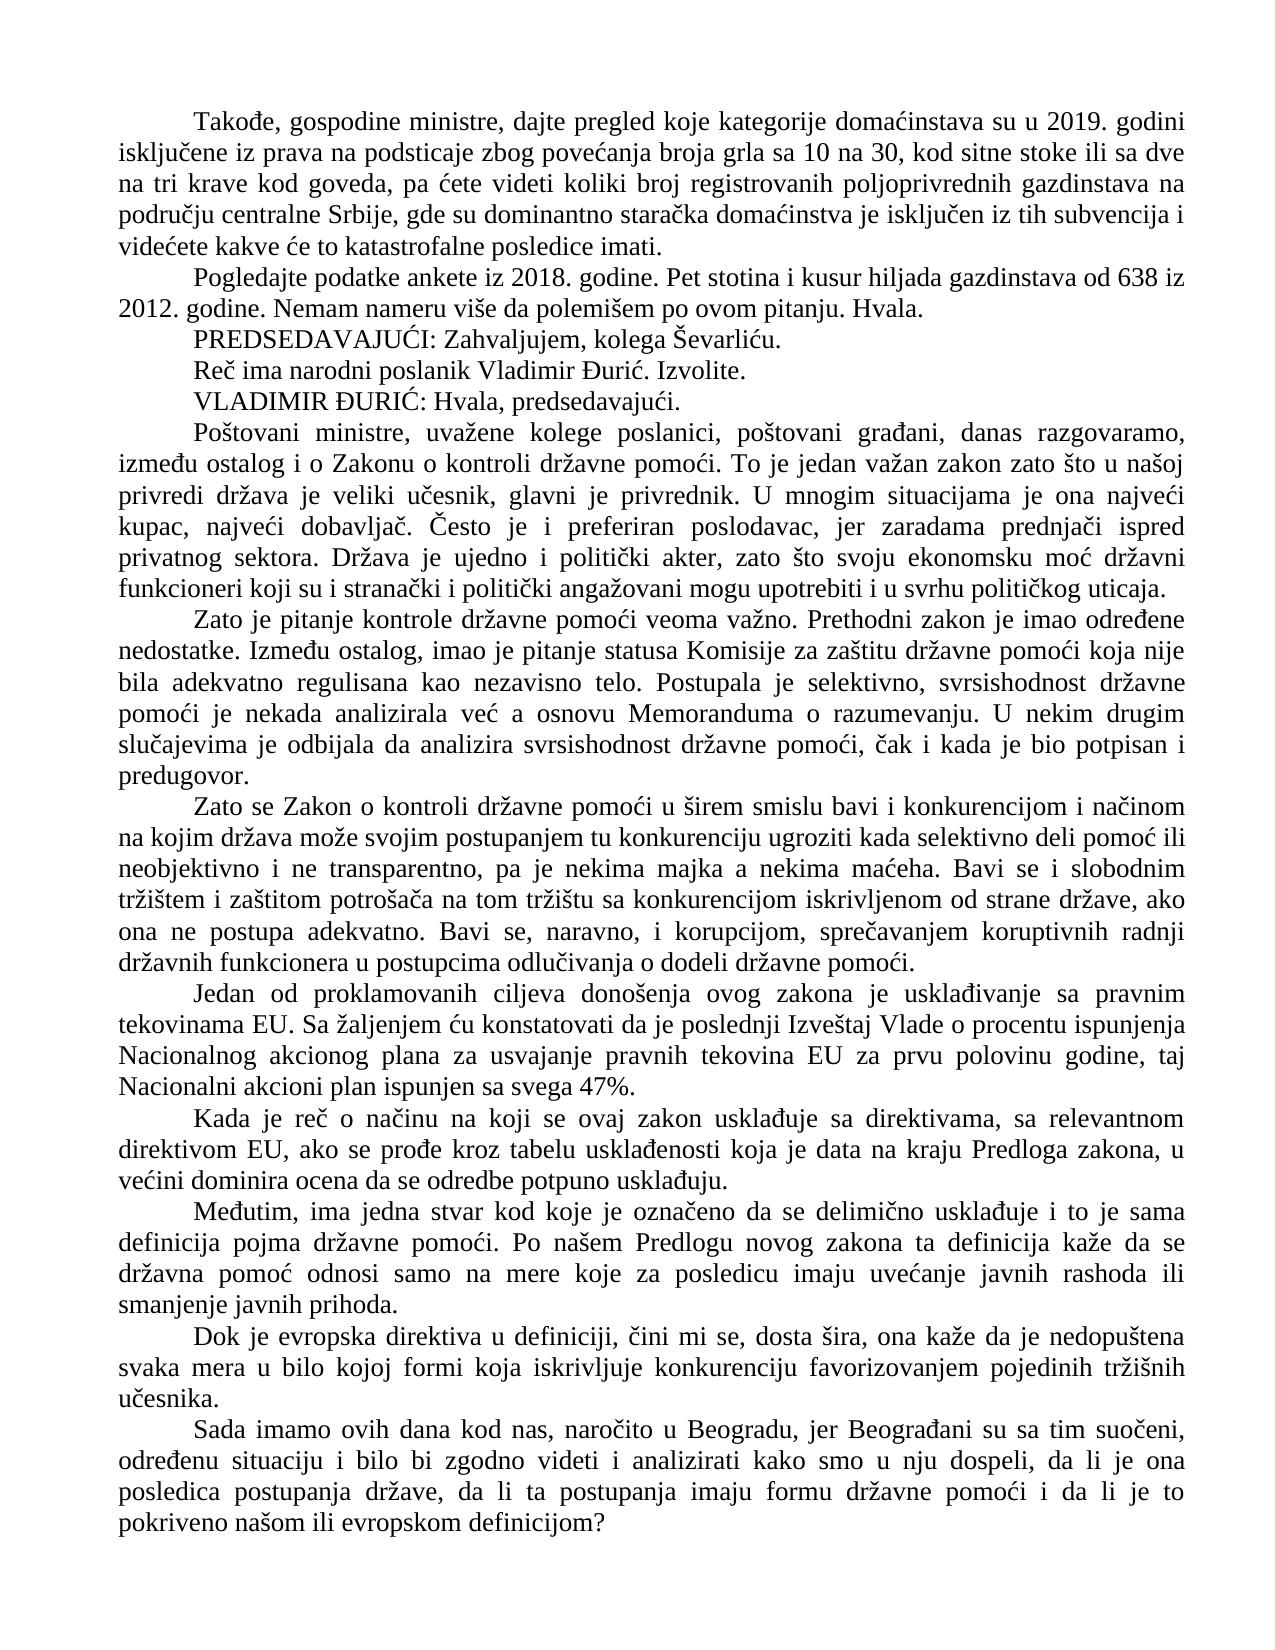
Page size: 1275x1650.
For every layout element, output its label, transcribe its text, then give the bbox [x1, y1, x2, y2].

text Sada imamo ovih dana kod nas, naročito u Beogradu, jer Beograđani su sa tim suočeni, određenu situaciju i bilo bi zgodno videti i analizirati kako smo u nju dospeli, da li je ona posledica postupanja države, da li ta postupanja imaju formu državne pomoći i da li je to pokriveno našom ili evropskom definicijom? [118, 1413, 1186, 1538]
text Kada je reč o načinu na koji se ovaj zakon usklađuje sa direktivama, sa relevantnom direktivom EU, ako se prođe kroz tabelu usklađenosti koja je data na kraju Predloga zakona, u većini dominira ocena da se odredbe potpuno usklađuju. [118, 1102, 1186, 1195]
text VLADIMIR ĐURIĆ: Hvala, predsedavajući. [118, 385, 1186, 416]
text Jedan od proklamovanih ciljeva donošenja ovog zakona je usklađivanje sa pravnim tekovinama EU. Sa žaljenjem ću konstatovati da je poslednji Izveštaj Vlade o procentu ispunjenja Nacionalnog akcionog plana za usvajanje pravnih tekovina EU za prvu polovinu godine, taj Nacionalni akcioni plan ispunjen sa svega 47%. [118, 977, 1186, 1102]
text Reč ima narodni poslanik Vladimir Đurić. Izvolite. [118, 354, 1186, 385]
text Dok je evropska direktiva u definiciji, čini mi se, dosta šira, ona kaže da je nedopuštena svaka mera u bilo kojoj formi koja iskrivljuje konkurenciju favorizovanjem pojedinih tržišnih učesnika. [118, 1320, 1186, 1413]
text Zato je pitanje kontrole državne pomoći veoma važno. Prethodni zakon je imao određene nedostatke. Između ostalog, imao je pitanje statusa Komisije za zaštitu državne pomoći koja nije bila adekvatno regulisana kao nezavisno telo. Postupala je selektivno, svrsishodnost državne pomoći je nekada analizirala već a osnovu Memoranduma o razumevanju. U nekim drugim slučajevima je odbijala da analizira svrsishodnost državne pomoći, čak i kada je bio potpisan i predugovor. [118, 603, 1186, 790]
text PREDSEDAVAJUĆI: Zahvaljujem, kolega Ševarliću. [118, 323, 1186, 354]
text Poštovani ministre, uvažene kolege poslanici, poštovani građani, danas razgovaramo, između ostalog i o Zakonu o kontroli državne pomoći. To je jedan važan zakon zato što u našoj privredi država je veliki učesnik, glavni je privrednik. U mnogim situacijama je ona najveći kupac, najveći dobavljač. Često je i preferiran poslodavac, jer zaradama prednjači ispred privatnog sektora. Država je ujedno i politički akter, zato što svoju ekonomsku moć državni funkcioneri koji su i stranački i politički angažovani mogu upotrebiti i u svrhu političkog uticaja. [118, 416, 1186, 603]
text Pogledajte podatke ankete iz 2018. godine. Pet stotina i kusur hiljada gazdinstava od 638 iz 2012. godine. Nemam nameru više da polemišem po ovom pitanju. Hvala. [118, 261, 1186, 323]
text Međutim, ima jedna stvar kod koje je označeno da se delimično usklađuje i to je sama definicija pojma državne pomoći. Po našem Predlogu novog zakona ta definicija kaže da se državna pomoć odnosi samo na mere koje za posledicu imaju uvećanje javnih rashoda ili smanjenje javnih prihoda. [118, 1195, 1186, 1320]
text Takođe, gospodine ministre, dajte pregled koje kategorije domaćinstava su u 2019. godini isključene iz prava na podsticaje zbog povećanja broja grla sa 10 na 30, kod sitne stoke ili sa dve na tri krave kod goveda, pa ćete videti koliki broj registrovanih poljoprivrednih gazdinstava na području centralne Srbije, gde su dominantno staračka domaćinstva je isključen iz tih subvencija i videćete kakve će to katastrofalne posledice imati. [118, 105, 1186, 261]
text Zato se Zakon o kontroli državne pomoći u širem smislu bavi i konkurencijom i načinom na kojim država može svojim postupanjem tu konkurenciju ugroziti kada selektivno deli pomoć ili neobjektivno i ne transparentno, pa je nekima majka a nekima maćeha. Bavi se i slobodnim tržištem i zaštitom potrošača na tom tržištu sa konkurencijom iskrivljenom od strane države, ako ona ne postupa adekvatno. Bavi se, naravno, i korupcijom, sprečavanjem koruptivnih radnji državnih funkcionera u postupcima odlučivanja o dodeli državne pomoći. [118, 790, 1186, 977]
